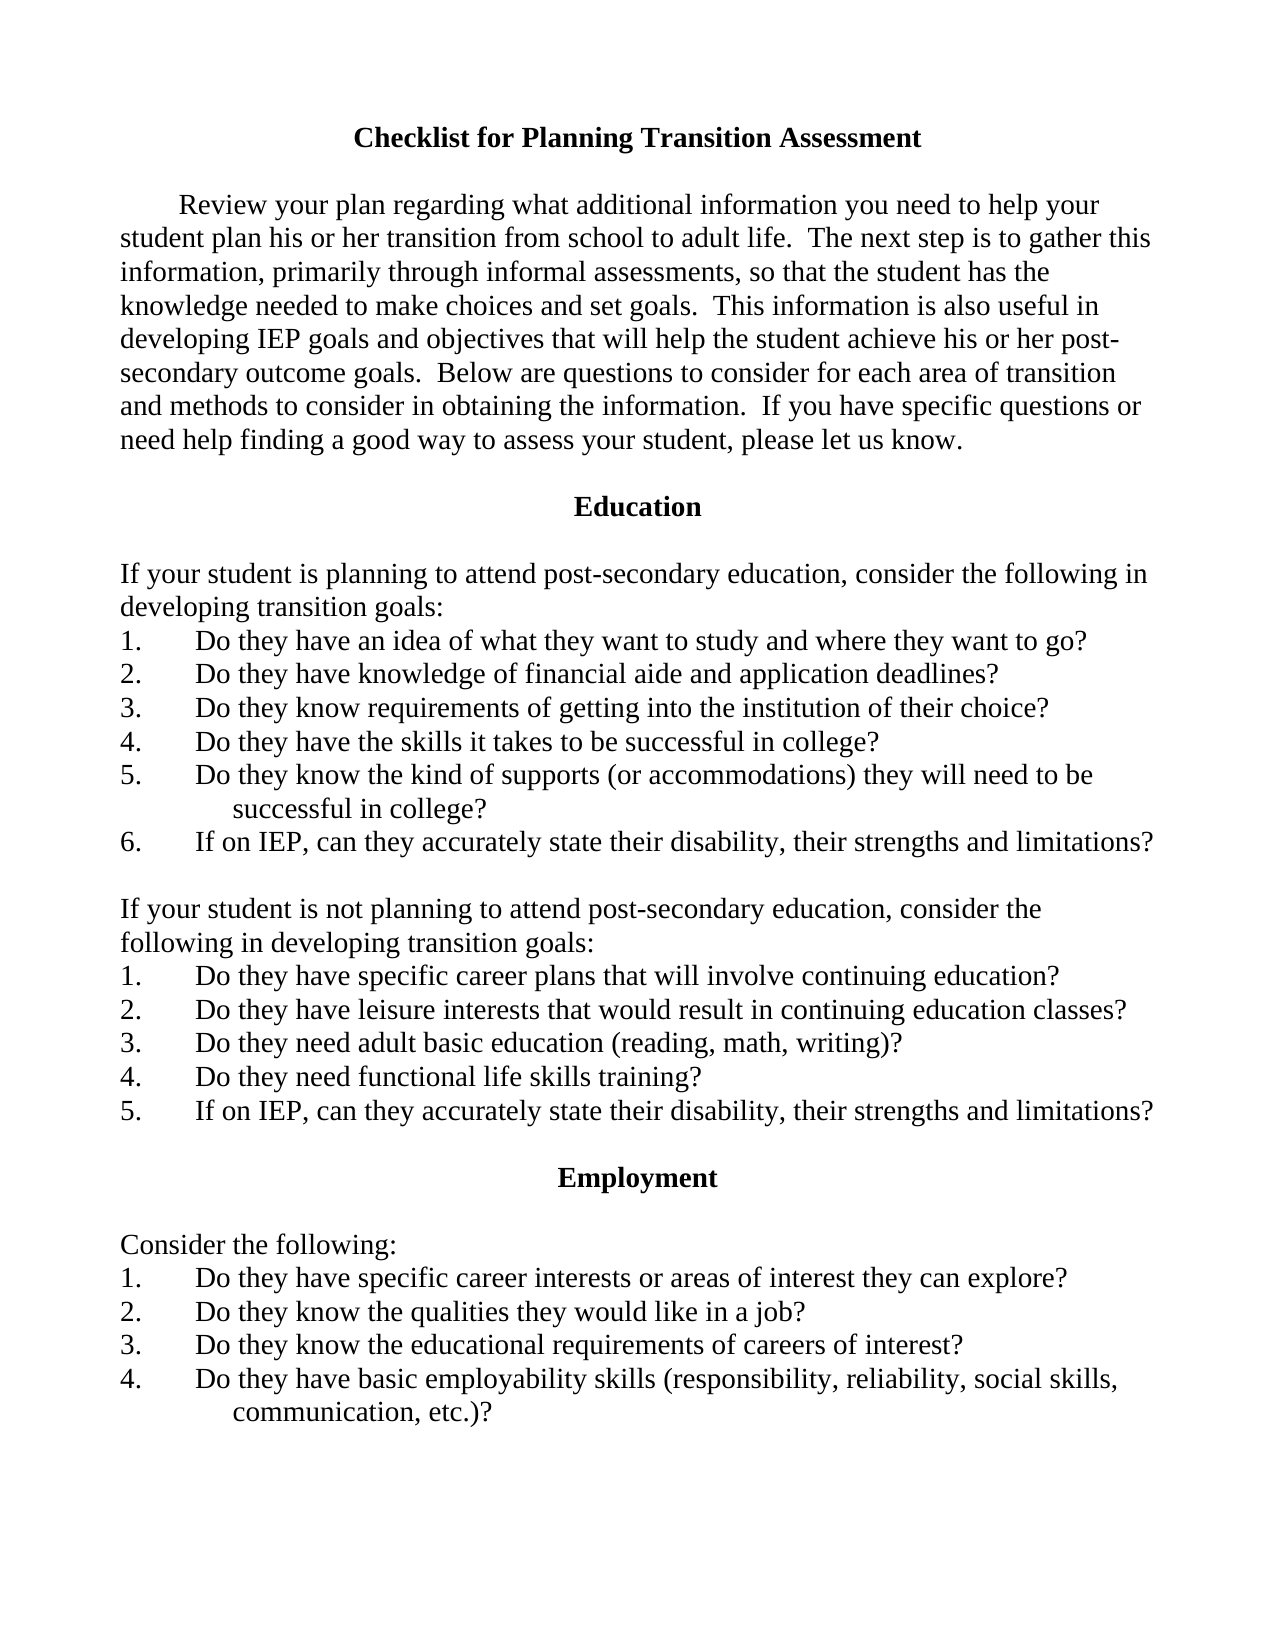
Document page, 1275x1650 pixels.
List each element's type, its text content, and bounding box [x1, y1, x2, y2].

text If your student is not planning to attend post-secondary education, consider the following in developing transition goals: [120, 891, 1155, 958]
list Do they need functional life skills training? [120, 1059, 1155, 1093]
list Do they know the educational requirements of careers of interest? [120, 1327, 1155, 1361]
list Do they have basic employability skills (responsibility, reliability, social skills, communication, etc.)? [120, 1361, 1155, 1428]
list Do they have knowledge of financial aide and application deadlines? [120, 657, 1155, 690]
list Do they have specific career interests or areas of interest they can explore? [120, 1260, 1155, 1294]
list Do they have specific career plans that will involve continuing education? [120, 958, 1155, 992]
text If your student is planning to attend post-secondary education, consider the following in developing transition goals: [120, 556, 1155, 623]
list If on IEP, can they accurately state their disability, their strengths and limitations? [120, 824, 1155, 858]
list Do they know the kind of supports (or accommodations) they will need to be successful in college? [120, 757, 1155, 824]
list Do they know the qualities they would like in a job? [120, 1294, 1155, 1327]
list Do they have the skills it takes to be successful in college? [120, 724, 1155, 757]
list Do they know requirements of getting into the institution of their choice? [120, 690, 1155, 724]
text Consider the following: [120, 1227, 1155, 1260]
list Do they have an idea of what they want to study and where they want to go? [120, 623, 1155, 657]
list Do they need adult basic education (reading, math, writing)? [120, 1026, 1155, 1059]
text Employment [120, 1160, 1155, 1193]
text Review your plan regarding what additional information you need to help your student plan his or her transition from school to adult life. The next step is to gather this information, primarily through informal assessments, so that the student has the knowledge needed to make choices and set goals. This information is also useful in developing IEP goals and objectives that will help the student achieve his or her post-secondary outcome goals. Below are questions to consider for each area of transition and methods to consider in obtaining the information. If you have specific questions or need help finding a good way to assess your student, please let us know. [120, 187, 1155, 455]
list If on IEP, can they accurately state their disability, their strengths and limitations? [120, 1093, 1155, 1126]
list Do they have leisure interests that would result in continuing education classes? [120, 992, 1155, 1026]
text Checklist for Planning Transition Assessment [120, 120, 1155, 153]
text Education [120, 489, 1155, 522]
